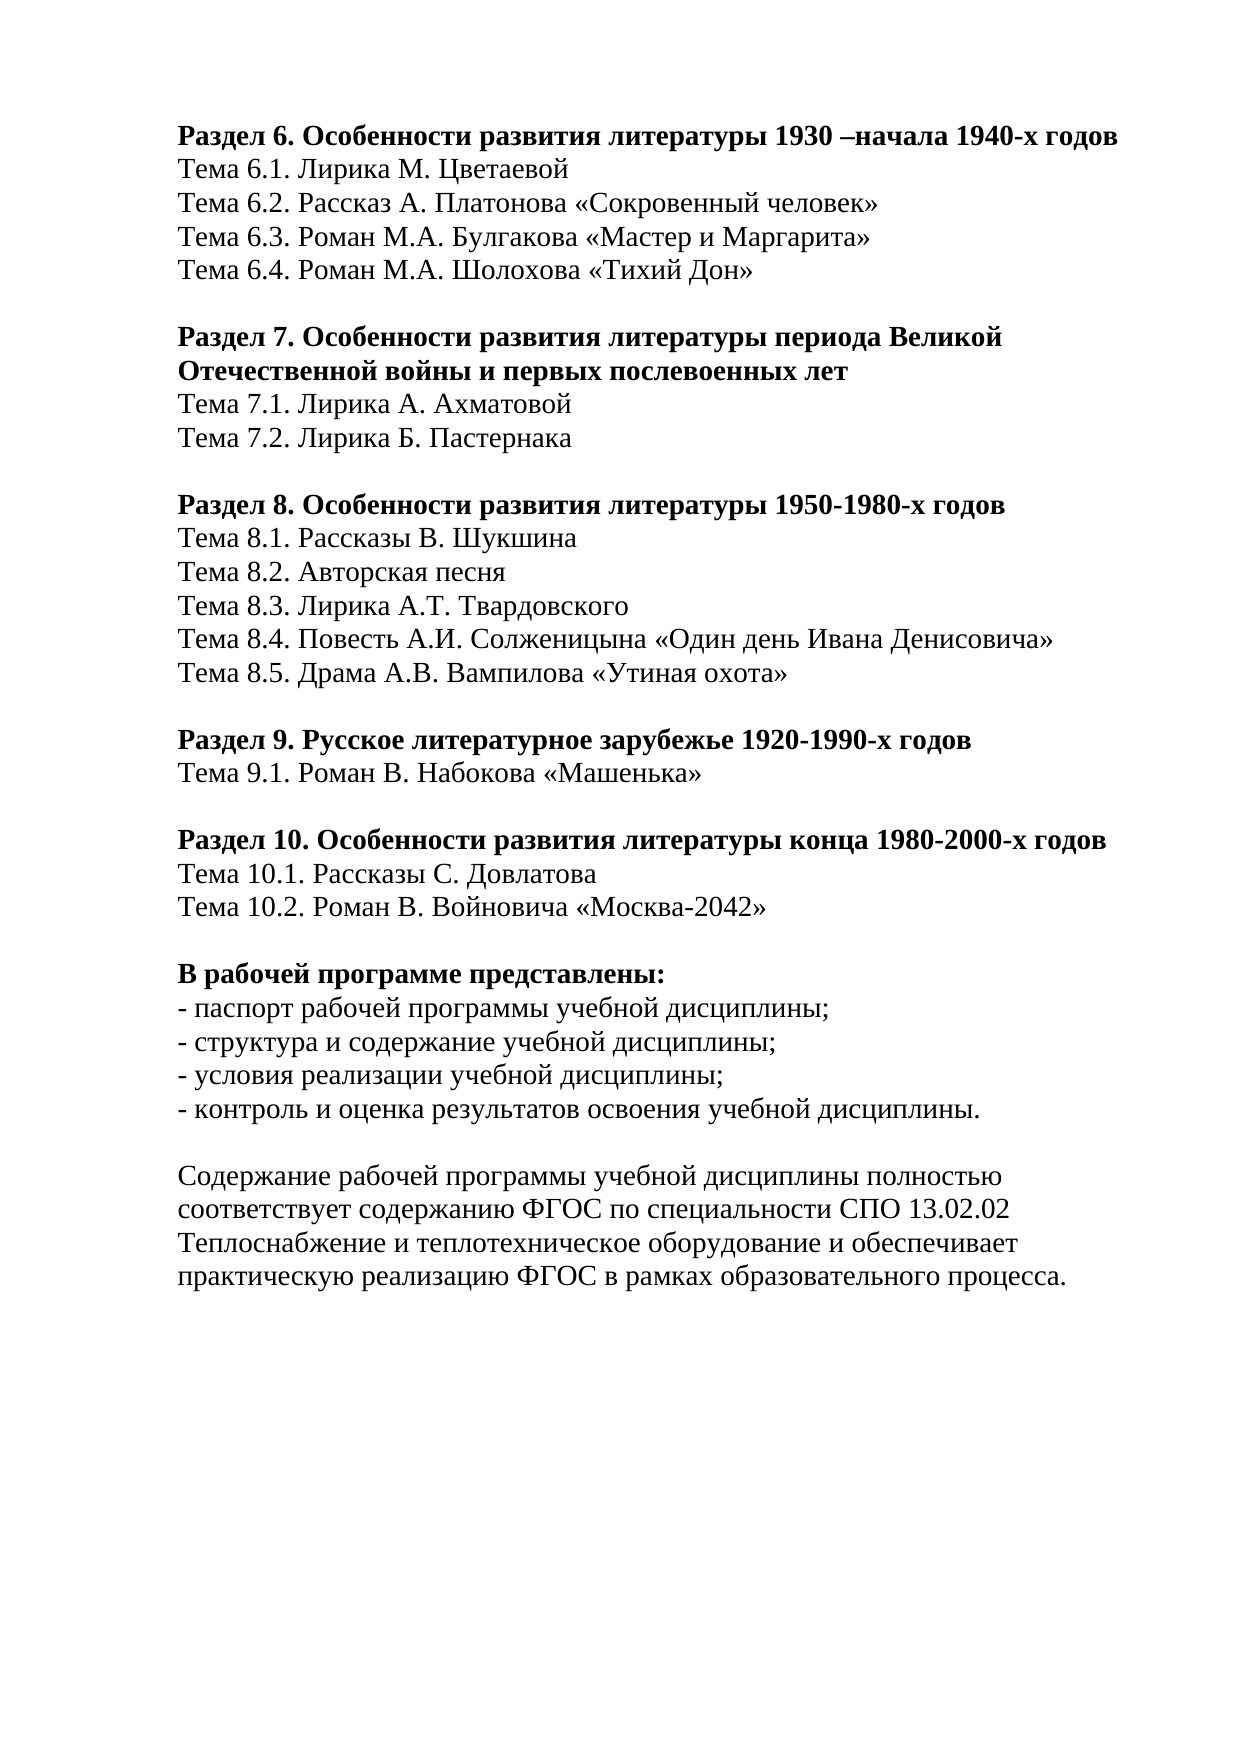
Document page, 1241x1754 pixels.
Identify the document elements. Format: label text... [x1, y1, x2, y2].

text Тема 6.4. Роман М.А. Шолохова «Тихий Дон» [177, 252, 1152, 286]
text Раздел 7. Особенности развития литературы периода Великой Отечественной войны и первых послевоенных лет [177, 319, 1152, 386]
text Тема 6.3. Роман М.А. Булгакова «Мастер и Маргарита» [177, 219, 1152, 252]
text Тема 8.5. Драма А.В. Вампилова «Утиная охота» [177, 655, 1152, 688]
text Раздел 6. Особенности развития литературы 1930 –начала 1940-х годов [177, 118, 1152, 152]
text Раздел 10. Особенности развития литературы конца 1980-2000-х годов [177, 822, 1152, 856]
text Тема 10.1. Рассказы С. Довлатова [177, 856, 1152, 889]
text Тема 10.2. Роман В. Войновича «Москва-2042» [177, 889, 1152, 923]
text - паспорт рабочей программы учебной дисциплины; [177, 990, 1152, 1024]
text Раздел 9. Русское литературное зарубежье 1920-1990-х годов [177, 722, 1152, 755]
text - условия реализации учебной дисциплины; [177, 1057, 1152, 1091]
text Содержание рабочей программы учебной дисциплины полностью соответствует содержанию ФГОС по специальности СПО 13.02.02 Теплоснабжение и теплотехническое оборудование и обеспечивает практическую реализацию ФГОС в рамках образовательного процесса. [177, 1158, 1152, 1292]
text Тема 8.2. Авторская песня [177, 554, 1152, 588]
text Тема 7.2. Лирика Б. Пастернака [177, 420, 1152, 453]
text В рабочей программе представлены: [177, 957, 1152, 990]
text Раздел 8. Особенности развития литературы 1950-1980-х годов [177, 487, 1152, 521]
text Тема 6.1. Лирика М. Цветаевой [177, 152, 1152, 185]
text Тема 9.1. Роман В. Набокова «Машенька» [177, 755, 1152, 789]
text - контроль и оценка результатов освоения учебной дисциплины. [177, 1091, 1152, 1124]
text Тема 8.4. Повесть А.И. Солженицына «Один день Ивана Денисовича» [177, 621, 1152, 655]
text Тема 8.3. Лирика А.Т. Твардовского [177, 588, 1152, 621]
text Тема 7.1. Лирика А. Ахматовой [177, 386, 1152, 420]
text Тема 6.2. Рассказ А. Платонова «Сокровенный человек» [177, 185, 1152, 219]
text - структура и содержание учебной дисциплины; [177, 1024, 1152, 1057]
text Тема 8.1. Рассказы В. Шукшина [177, 521, 1152, 554]
